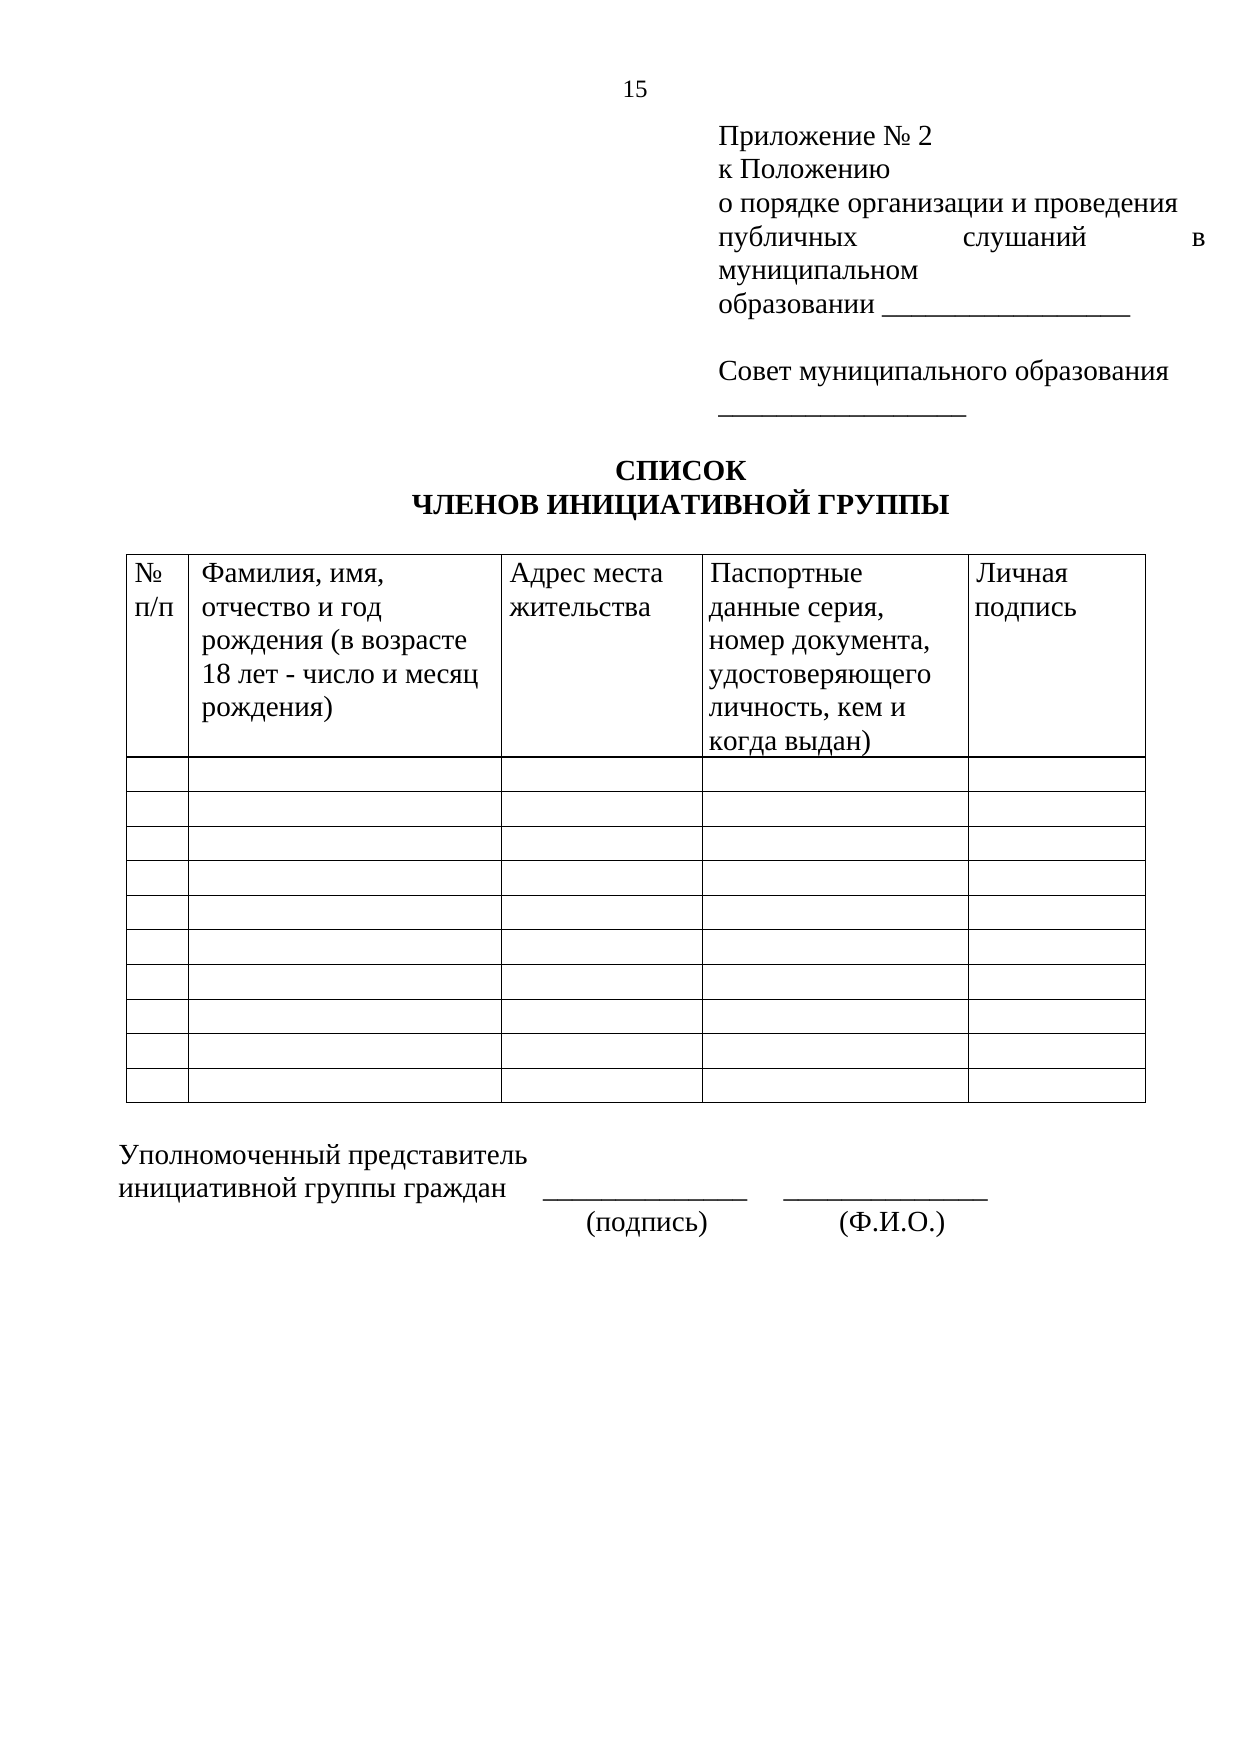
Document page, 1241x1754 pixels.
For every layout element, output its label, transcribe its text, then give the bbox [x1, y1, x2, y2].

table_cell [969, 930, 1145, 964]
table_cell [189, 896, 501, 929]
table_cell [127, 1069, 188, 1102]
table_cell [127, 930, 188, 964]
text о порядке организации и проведения [718, 185, 1206, 219]
table_cell [189, 1000, 501, 1033]
text публичных слушаний в муниципальном [718, 219, 1206, 286]
table_cell [189, 930, 501, 964]
table_cell [502, 1034, 702, 1068]
text образовании _________________ [718, 286, 1206, 319]
table_cell [703, 930, 968, 964]
table_cell [969, 1000, 1145, 1033]
text СПИСОК [81, 453, 1206, 487]
table_cell [703, 792, 968, 826]
table_cell [969, 896, 1145, 929]
table_cell [502, 1069, 702, 1102]
table_cell [969, 758, 1145, 791]
table_cell [502, 792, 702, 826]
table_cell [189, 758, 501, 791]
table_cell [189, 827, 501, 860]
table_cell [502, 1000, 702, 1033]
table_header Адрес места жительства [502, 555, 702, 756]
table_cell [189, 861, 501, 895]
table_cell [502, 861, 702, 895]
table_cell [703, 758, 968, 791]
table_cell [969, 861, 1145, 895]
table_cell [189, 1069, 501, 1102]
text инициативной группы граждан ______________ ______________ [81, 1170, 1206, 1204]
text ЧЛЕНОВ ИНИЦИАТИВНОЙ ГРУППЫ [81, 487, 1206, 521]
table_cell [969, 1034, 1145, 1068]
text к Положению [718, 152, 1206, 185]
table_header № п/п [127, 555, 188, 756]
text Приложение № 2 [718, 118, 1206, 152]
table_header Паспортные данные серия, номер документа, удостоверяющего личность, кем и когда выдан) [703, 555, 968, 756]
table_cell [703, 965, 968, 998]
table_cell [127, 758, 188, 791]
table_cell [703, 896, 968, 929]
table_cell [502, 965, 702, 998]
table_cell [969, 827, 1145, 860]
table_cell [127, 896, 188, 929]
table_cell [703, 1034, 968, 1068]
text Совет муниципального образования [718, 353, 1206, 386]
table_cell [703, 1069, 968, 1102]
table_cell [969, 965, 1145, 998]
text _________________ [718, 386, 1206, 420]
table_cell [969, 1069, 1145, 1102]
table_cell [703, 827, 968, 860]
table_cell [189, 1034, 501, 1068]
table_cell [502, 896, 702, 929]
table_header Фамилия, имя, отчество и год рождения (в возрасте 18 лет - число и месяц рождения) [189, 555, 501, 756]
table_cell [502, 930, 702, 964]
table_cell [969, 792, 1145, 826]
table_cell [127, 827, 188, 860]
table_cell [189, 965, 501, 998]
table_cell [502, 758, 702, 791]
table_cell [127, 965, 188, 998]
table_header Личная подпись [969, 555, 1145, 756]
table_cell [502, 827, 702, 860]
table_cell [127, 1034, 188, 1068]
table_cell [703, 861, 968, 895]
text (подпись) (Ф.И.О.) [81, 1204, 1206, 1237]
table_cell [189, 792, 501, 826]
table_cell [127, 1000, 188, 1033]
table_cell [127, 792, 188, 826]
table_cell [127, 861, 188, 895]
table_cell [703, 1000, 968, 1033]
text Уполномоченный представитель [81, 1137, 1206, 1170]
